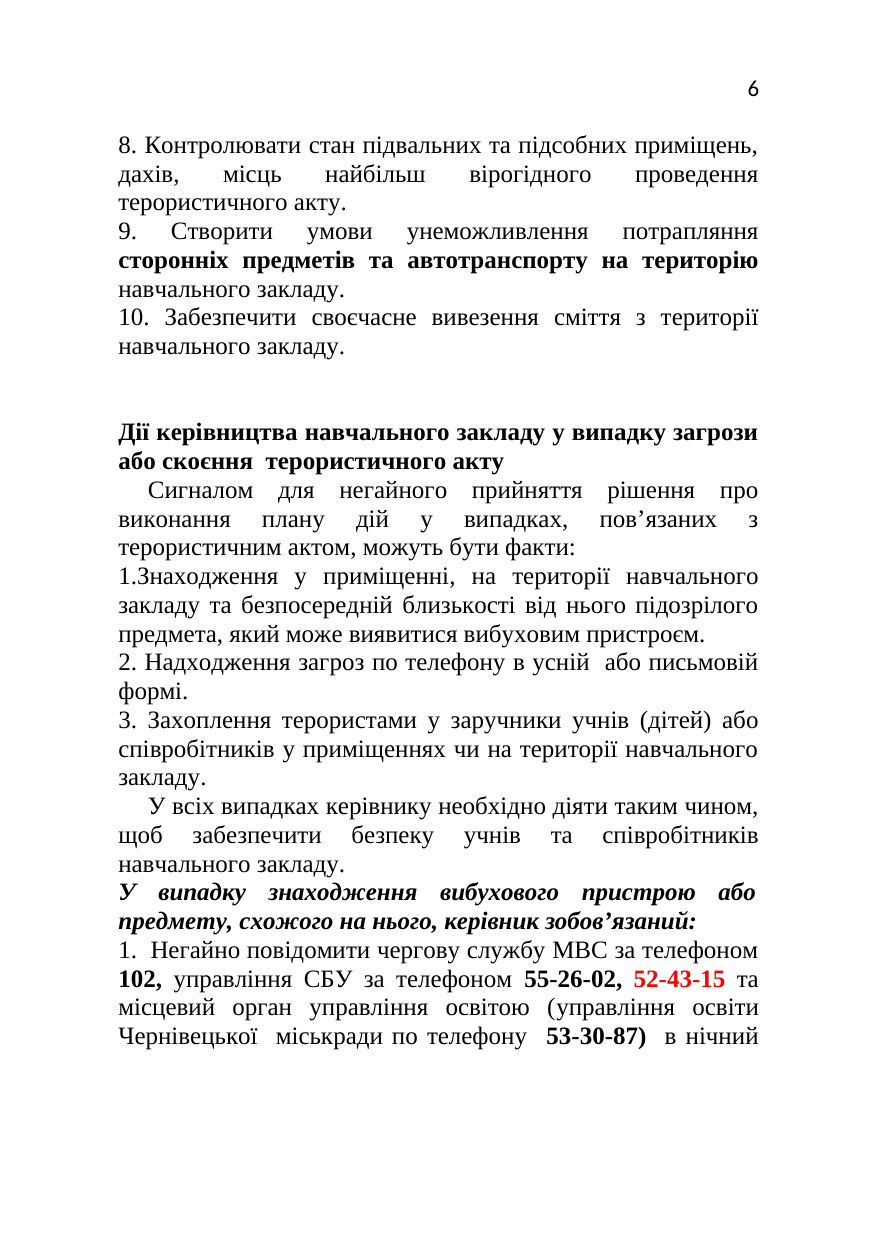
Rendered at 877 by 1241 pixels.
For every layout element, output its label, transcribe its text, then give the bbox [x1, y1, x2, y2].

text У всіх випадках керівнику необхідно діяти таким чином, щоб забезпечити безпеку учнів та співробітників навчального закладу. [118, 791, 759, 877]
text 8. Контролювати стан підвальних та підсобних приміщень, дахів, місць найбільш вірогідного проведення терористичного акту. [118, 130, 759, 216]
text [118, 935, 759, 1050]
text 10. Забезпечити своєчасне вивезення сміття з території навчального закладу. [118, 302, 759, 360]
text 9. Створити умови унеможливлення потрапляння сторонніх предметів та автотранспорту на територію навчального закладу. [118, 216, 759, 302]
text 3. Захоплення терористами у заручники учнів (дітей) або співробітників у приміщеннях чи на території навчального закладу. [118, 705, 759, 791]
text У випадку знаходження вибухового пристрою або предмету, схожого на нього, керівник зобов’язаний: [118, 877, 759, 935]
text 1.Знаходження у приміщенні, на території навчального закладу та безпосередній близькості від нього підозрілого предмета, який може виявитися вибуховим пристроєм. [118, 561, 759, 647]
text Дії керівництва навчального закладу у випадку загрози або скоєння терористичного акту [118, 417, 759, 475]
text Сигналом для негайного прийняття рішення про виконання плану дій у випадках, пов’язаних з терористичним актом, можуть бути факти: [118, 475, 759, 561]
text 2. Надходження загроз по телефону в усній або письмовій формі. [118, 647, 759, 705]
